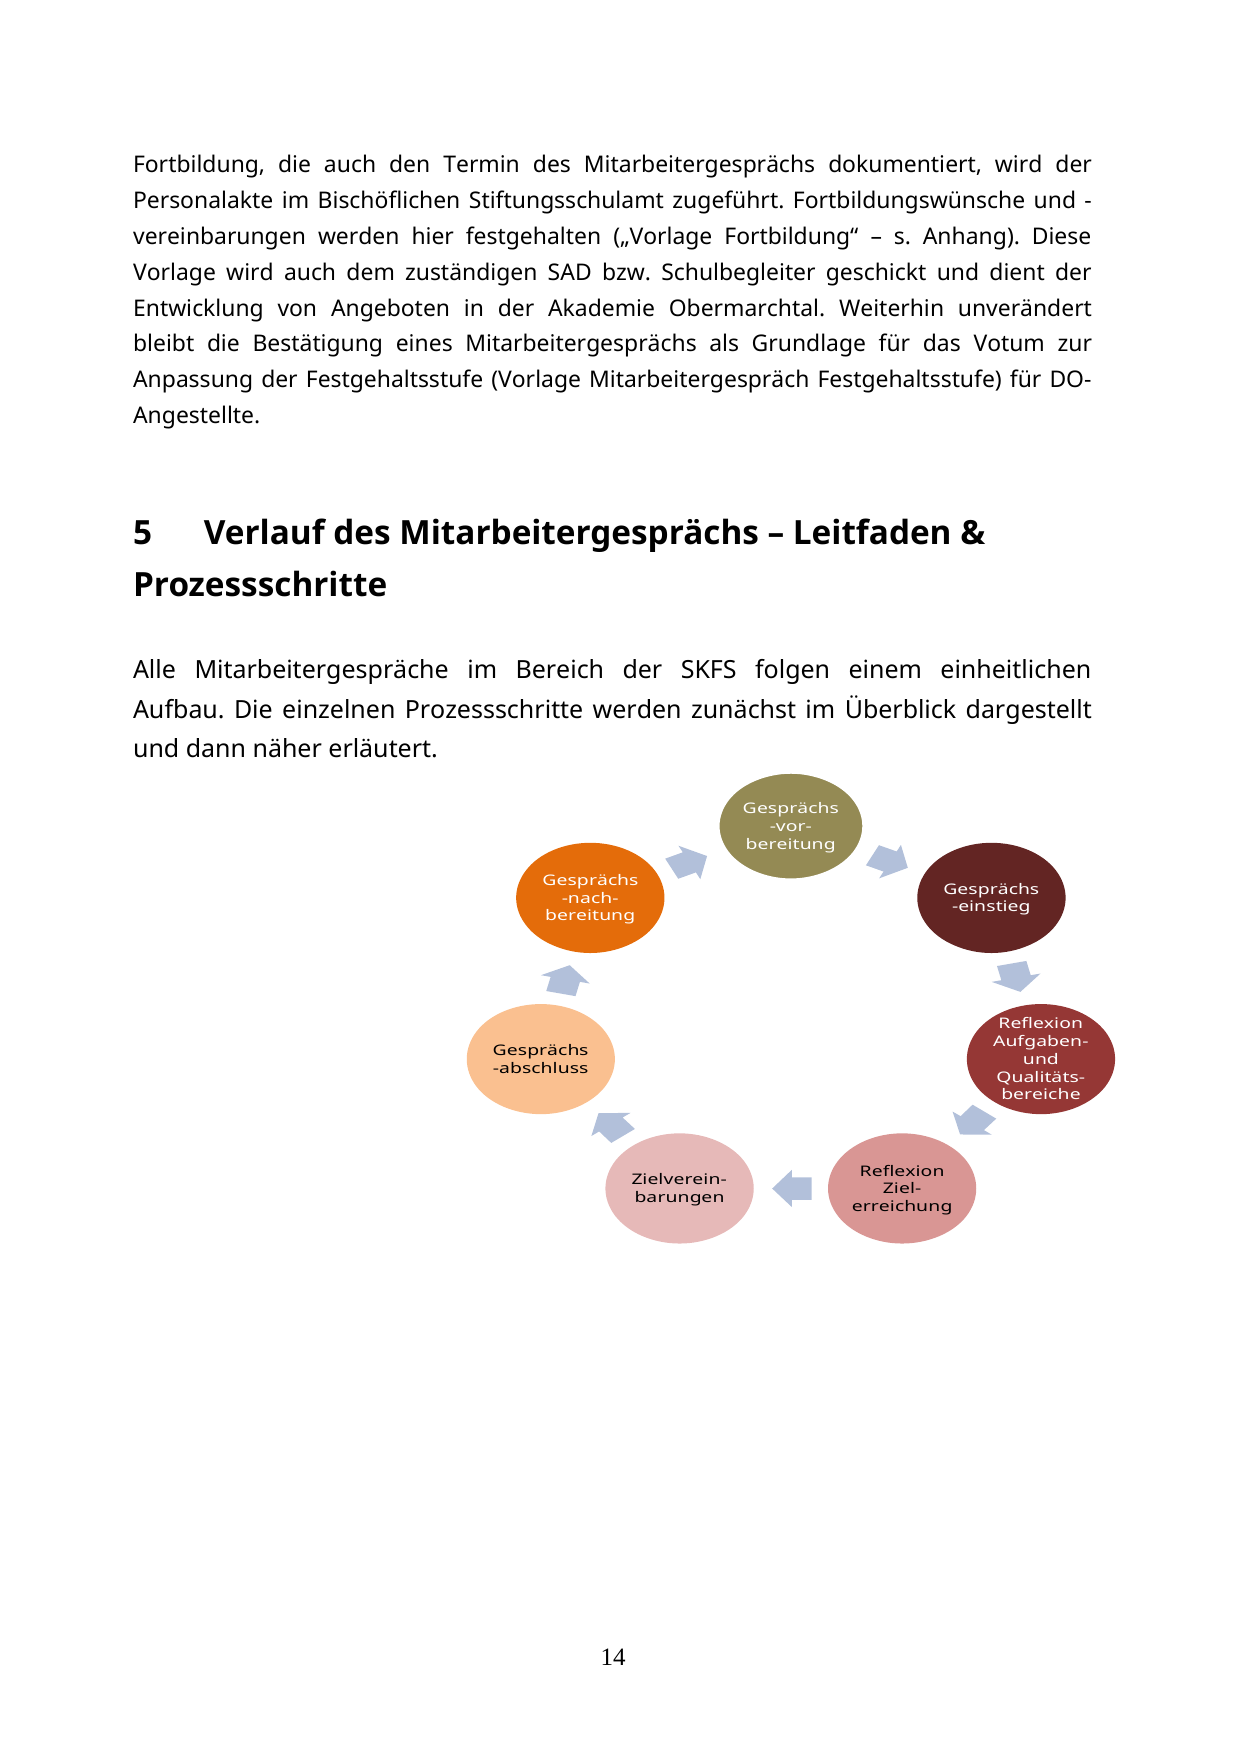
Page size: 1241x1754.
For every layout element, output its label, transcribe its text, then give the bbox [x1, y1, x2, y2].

subtitle Verlauf des Mitarbeitergesprächs – Leitfaden & Prozessschritte [133, 509, 1093, 606]
text Alle Mitarbeitergespräche im Bereich der SKFS folgen einem einheitlichen Aufbau. Die einzelnen Prozessschritte werden zunächst im Überblick dargestellt und dann näher erläutert. [133, 652, 1093, 764]
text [133, 148, 1093, 431]
